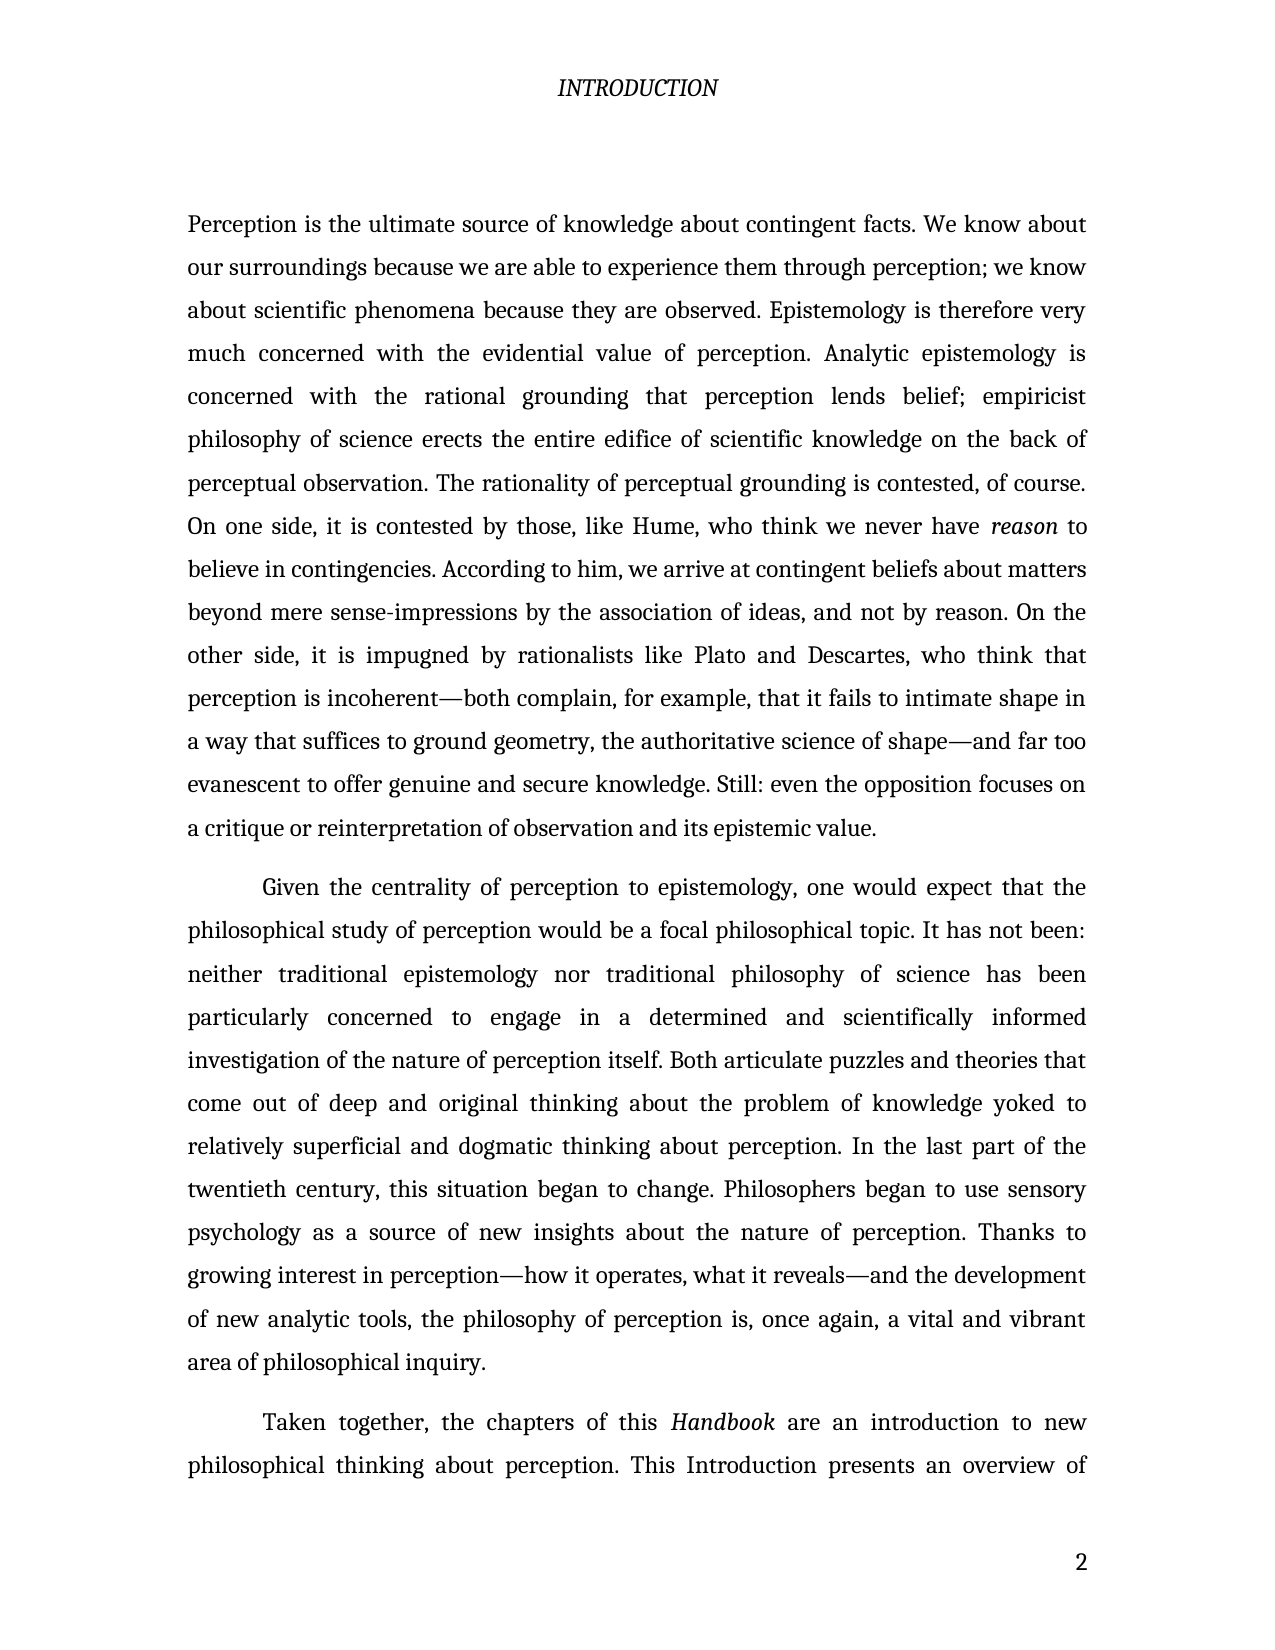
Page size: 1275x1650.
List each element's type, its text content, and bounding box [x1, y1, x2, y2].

text Perception is the ultimate source of knowledge about contingent facts. We know about our surroundings because we are able to experience them through perception; we know about scientific phenomena because they are observed. Epistemology is therefore very much concerned with the evidential value of perception. Analytic epistemology is concerned with the rational grounding that perception lends belief; empiricist philosophy of science erects the entire edifice of scientific knowledge on the back of perceptual observation. The rationality of perceptual grounding is contested, of course. On one side, it is contested by those, like Hume, who think we never have reason to believe in contingencies. According to him, we arrive at contingent beliefs about matters beyond mere sense-impressions by the association of ideas, and not by reason. On the other side, it is impugned by rationalists like Plato and Descartes, who think that perception is incoherent—both complain, for example, that it fails to intimate shape in a way that suffices to ground geometry, the authoritative science of shape—and far too evanescent to offer genuine and secure knowledge. Still: even the opposition focuses on a critique or reinterpretation of observation and its epistemic value. [187, 210, 1087, 842]
text Given the centrality of perception to epistemology, one would expect that the philosophical study of perception would be a focal philosophical topic. It has not been: neither traditional epistemology nor traditional philosophy of science has been particularly concerned to engage in a determined and scientifically informed investigation of the nature of perception itself. Both articulate puzzles and theories that come out of deep and original thinking about the problem of knowledge yoked to relatively superficial and dogmatic thinking about perception. In the last part of the twentieth century, this situation began to change. Philosophers began to use sensory psychology as a source of new insights about the nature of perception. Thanks to growing interest in perception—how it operates, what it reveals—and the development of new analytic tools, the philosophy of perception is, once again, a vital and vibrant area of philosophical inquiry. [187, 873, 1087, 1376]
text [187, 1407, 1087, 1479]
